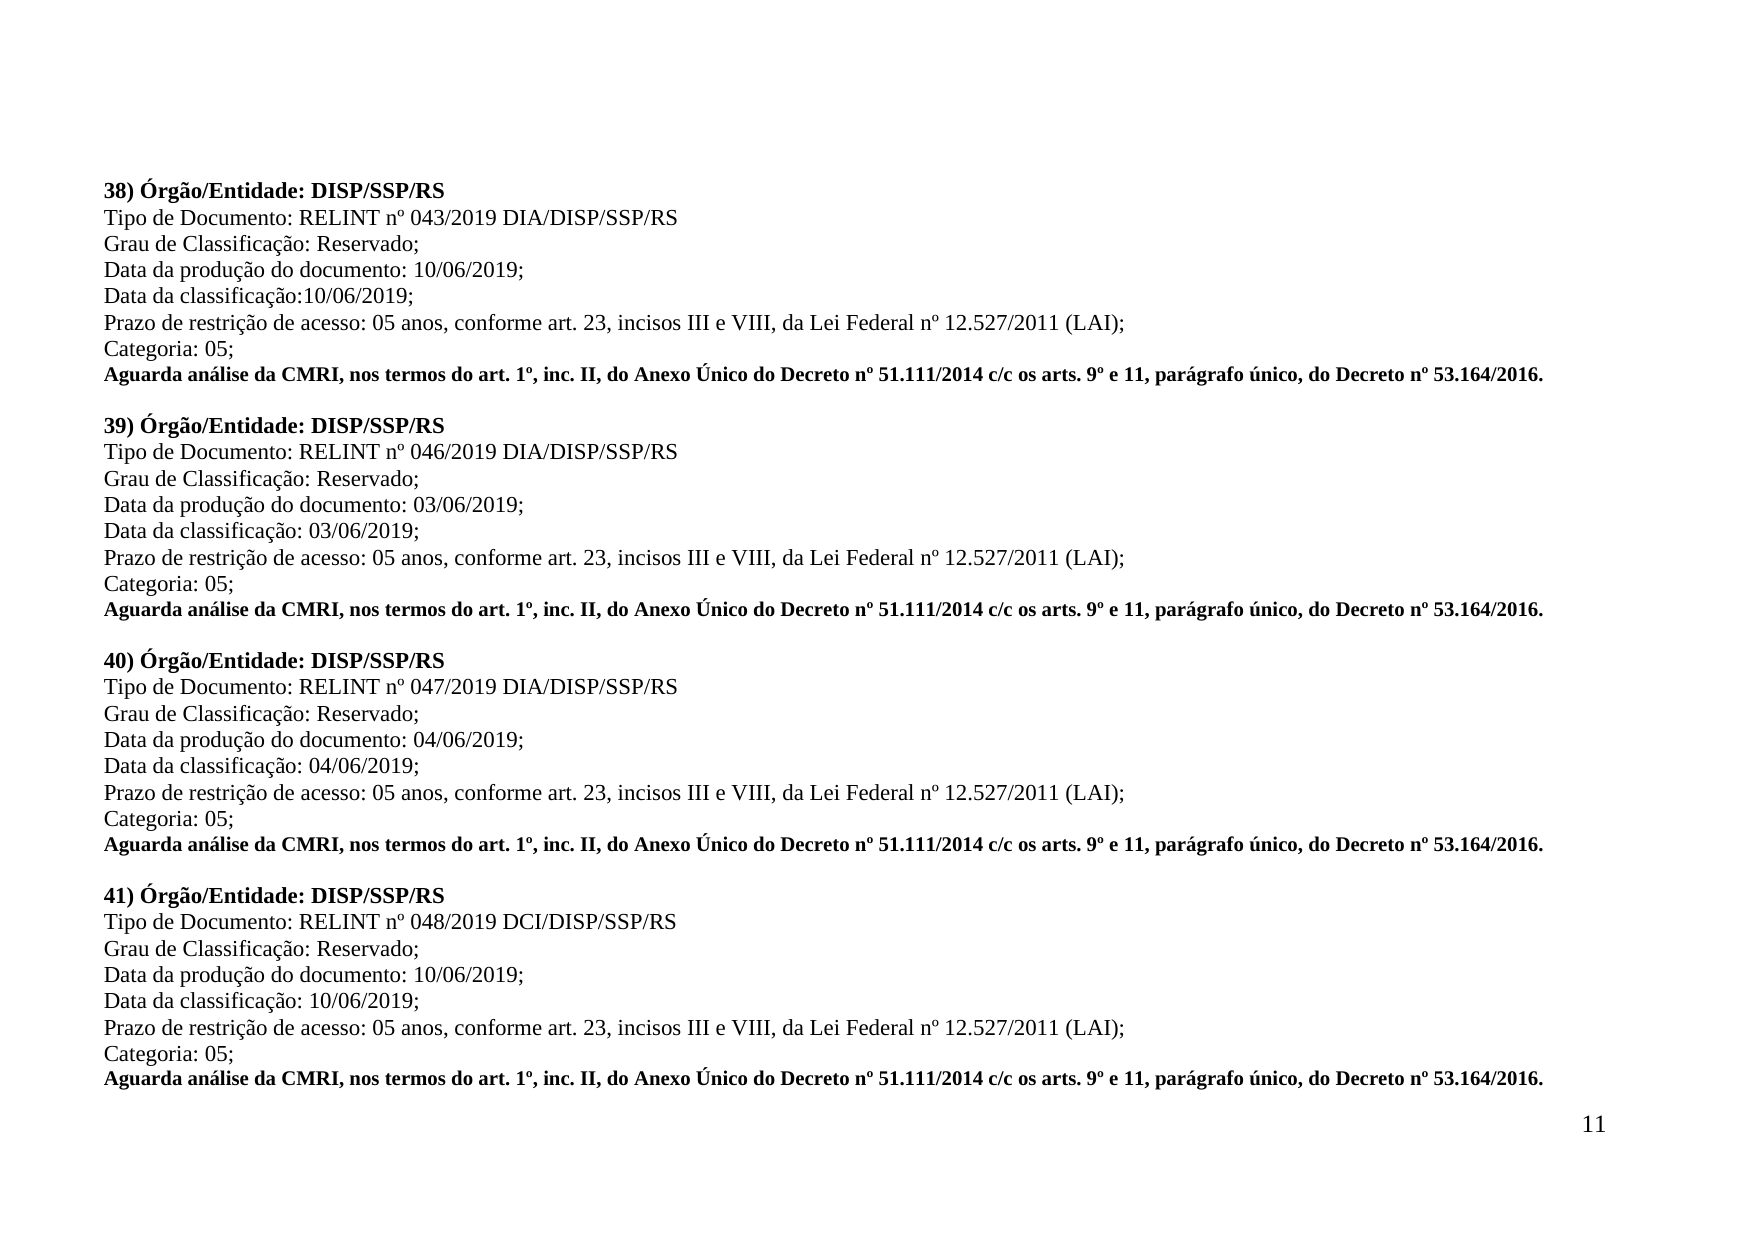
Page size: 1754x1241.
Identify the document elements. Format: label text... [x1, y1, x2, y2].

text Categoria: 05; [103, 335, 1606, 362]
text Tipo de Documento: RELINT nº 046/2019 DIA/DISP/SSP/RS [103, 438, 1606, 465]
text Categoria: 05; [103, 1040, 1606, 1066]
text Prazo de restrição de acesso: 05 anos, conforme art. 23, incisos III e VIII, da Lei Federal nº 12.527/2011 (LAI); [103, 1014, 1606, 1040]
text 38) Órgão/Entidade: DISP/SSP/RS [103, 177, 1606, 203]
text Tipo de Documento: RELINT nº 048/2019 DCI/DISP/SSP/RS [103, 908, 1606, 934]
text Data da classificação: 10/06/2019; [103, 987, 1606, 1014]
text Categoria: 05; [103, 570, 1606, 597]
text Prazo de restrição de acesso: 05 anos, conforme art. 23, incisos III e VIII, da Lei Federal nº 12.527/2011 (LAI); [103, 544, 1606, 570]
text Grau de Classificação: Reservado; [103, 700, 1606, 726]
text Grau de Classificação: Reservado; [103, 934, 1606, 961]
text Categoria: 05; [103, 805, 1606, 831]
text Data da classificação:10/06/2019; [103, 283, 1606, 309]
text Tipo de Documento: RELINT nº 043/2019 DIA/DISP/SSP/RS [103, 203, 1606, 230]
text 40) Órgão/Entidade: DISP/SSP/RS [103, 647, 1606, 673]
text 41) Órgão/Entidade: DISP/SSP/RS [103, 882, 1606, 908]
text 39) Órgão/Entidade: DISP/SSP/RS [103, 412, 1606, 438]
text Prazo de restrição de acesso: 05 anos, conforme art. 23, incisos III e VIII, da Lei Federal nº 12.527/2011 (LAI); [103, 779, 1606, 805]
text Grau de Classificação: Reservado; [103, 465, 1606, 491]
text Data da produção do documento: 03/06/2019; [103, 491, 1606, 517]
text Data da produção do documento: 10/06/2019; [103, 961, 1606, 987]
text Grau de Classificação: Reservado; [103, 230, 1606, 256]
text Data da produção do documento: 04/06/2019; [103, 726, 1606, 752]
text Data da classificação: 04/06/2019; [103, 752, 1606, 779]
text Prazo de restrição de acesso: 05 anos, conforme art. 23, incisos III e VIII, da Lei Federal nº 12.527/2011 (LAI); [103, 309, 1606, 335]
text Data da classificação: 03/06/2019; [103, 517, 1606, 544]
text Data da produção do documento: 10/06/2019; [103, 256, 1606, 283]
text Tipo de Documento: RELINT nº 047/2019 DIA/DISP/SSP/RS [103, 673, 1606, 700]
